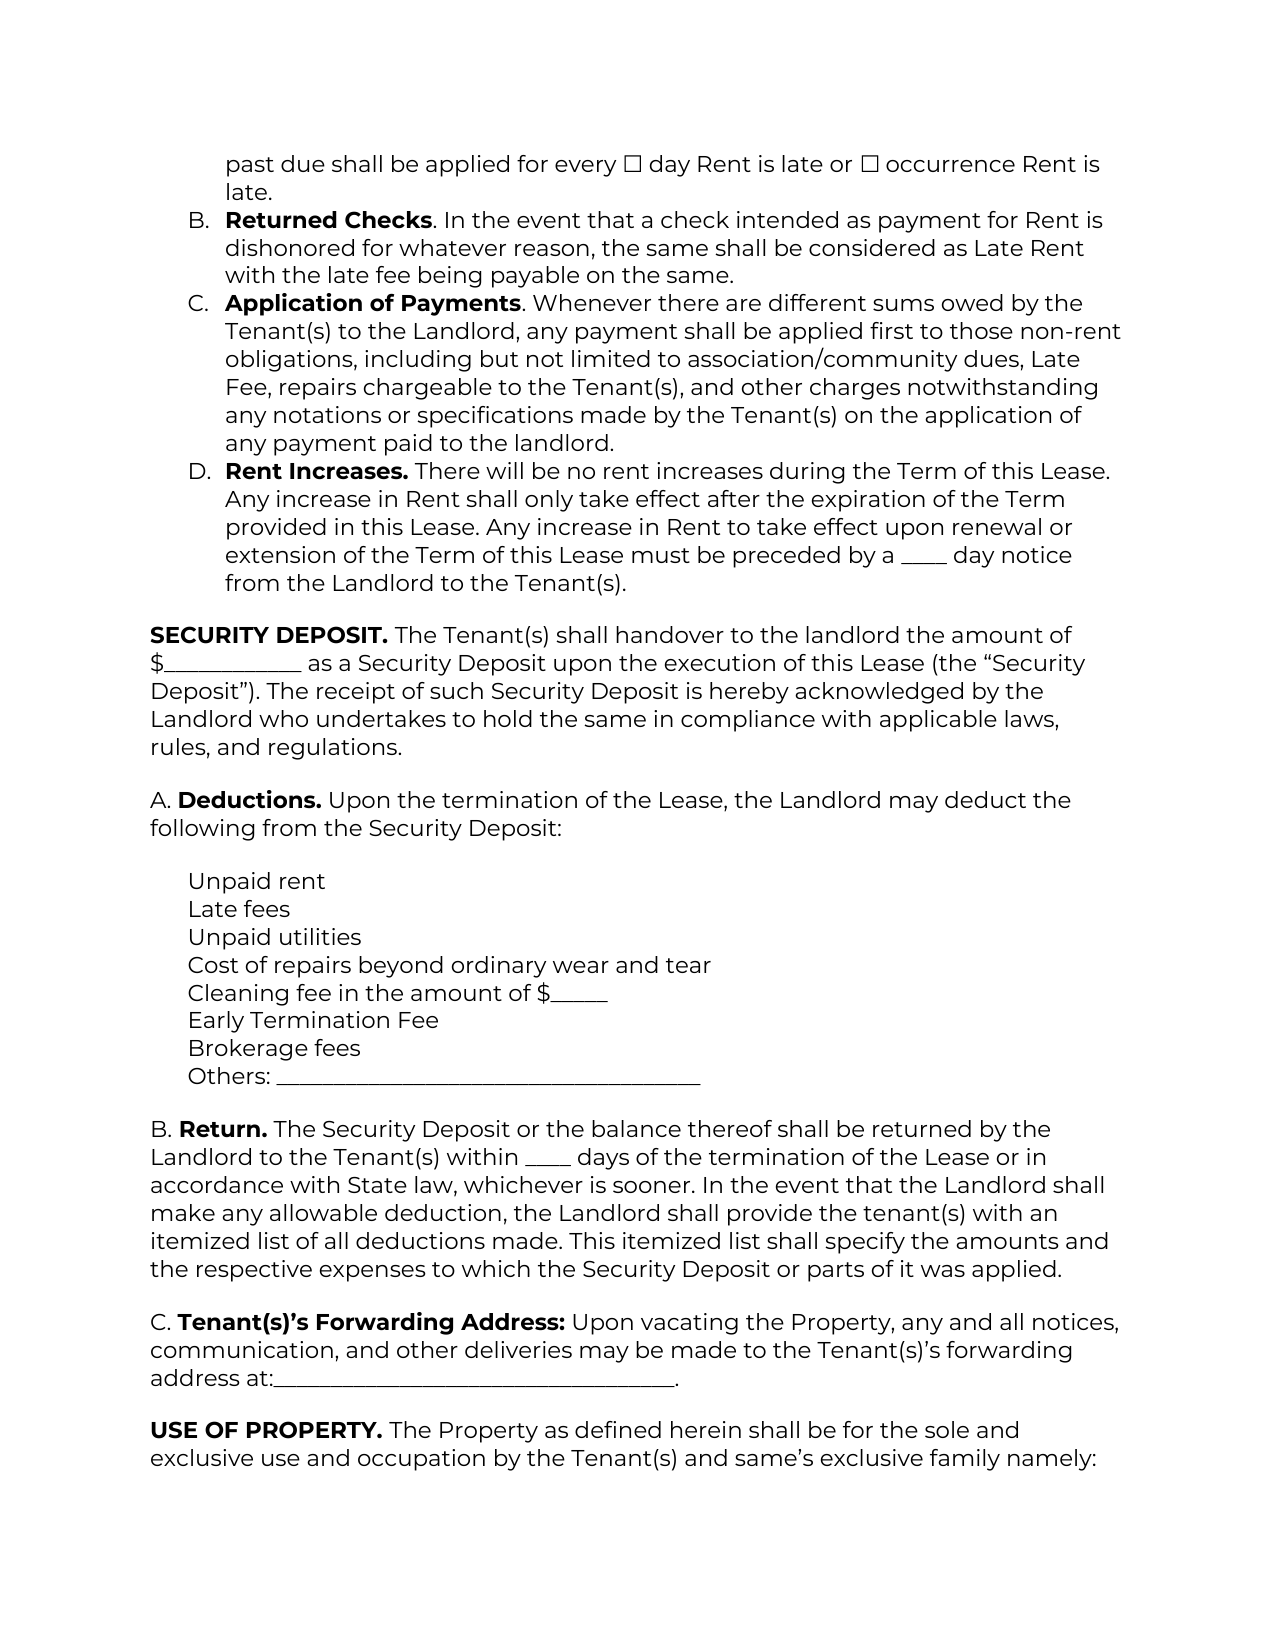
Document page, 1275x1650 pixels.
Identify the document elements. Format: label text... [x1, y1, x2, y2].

list Cost of repairs beyond ordinary wear and tear [187, 951, 1125, 979]
list Unpaid utilities [187, 923, 1125, 951]
text USE OF PROPERTY. The Property as defined herein shall be for the sole and exclusive use and occupation by the Tenant(s) and same’s exclusive family namely: [150, 1417, 1125, 1472]
list Brokerage fees [187, 1034, 1125, 1062]
text A. Deductions. Upon the termination of the Lease, the Landlord may deduct the following from the Security Deposit: [150, 786, 1125, 842]
text C. Tenant(s)’s Forwarding Address: Upon vacating the Property, any and all notices, communication, and other deliveries may be made to the Tenant(s)’s forwarding address at:___________________________________. [150, 1308, 1125, 1392]
list Application of Payments. Whenever there are different sums owed by the Tenant(s) to the Landlord, any payment shall be applied first to those non-rent obligations, including but not limited to association/community dues, Late Fee, repairs chargeable to the Tenant(s), and other charges notwithstanding any notations or specifications made by the Tenant(s) on the application of any payment paid to the landlord. [187, 289, 1125, 457]
list Unpaid rent [187, 867, 1125, 895]
list Returned Checks. In the event that a check intended as payment for Rent is dishonored for whatever reason, the same shall be considered as Late Rent with the late fee being payable on the same. [187, 206, 1125, 289]
list Rent Increases. There will be no rent increases during the Term of this Lease. Any increase in Rent shall only take effect after the expiration of the Term provided in this Lease. Any increase in Rent to take effect upon renewal or extension of the Term of this Lease must be preceded by a ____ day notice from the Landlord to the Tenant(s). [187, 457, 1125, 597]
list Early Termination Fee [187, 1007, 1125, 1034]
list Late fees [187, 895, 1125, 923]
list Cleaning fee in the amount of $_____ [187, 979, 1125, 1007]
list Others: _____________________________________ [187, 1062, 1125, 1090]
text B. Return. The Security Deposit or the balance thereof shall be returned by the Landlord to the Tenant(s) within ____ days of the termination of the Lease or in accordance with State law, whichever is sooner. In the event that the Landlord shall make any allowable deduction, the Landlord shall provide the tenant(s) with an itemized list of all deductions made. This itemized list shall specify the amounts and the respective expenses to which the Security Deposit or parts of it was applied. [150, 1115, 1125, 1283]
text SECURITY DEPOSIT. The Tenant(s) shall handover to the landlord the amount of $____________ as a Security Deposit upon the execution of this Lease (the “Security Deposit”). The receipt of such Security Deposit is hereby acknowledged by the Landlord who undertakes to hold the same in compliance with applicable laws, rules, and regulations. [150, 622, 1125, 761]
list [187, 150, 1125, 206]
